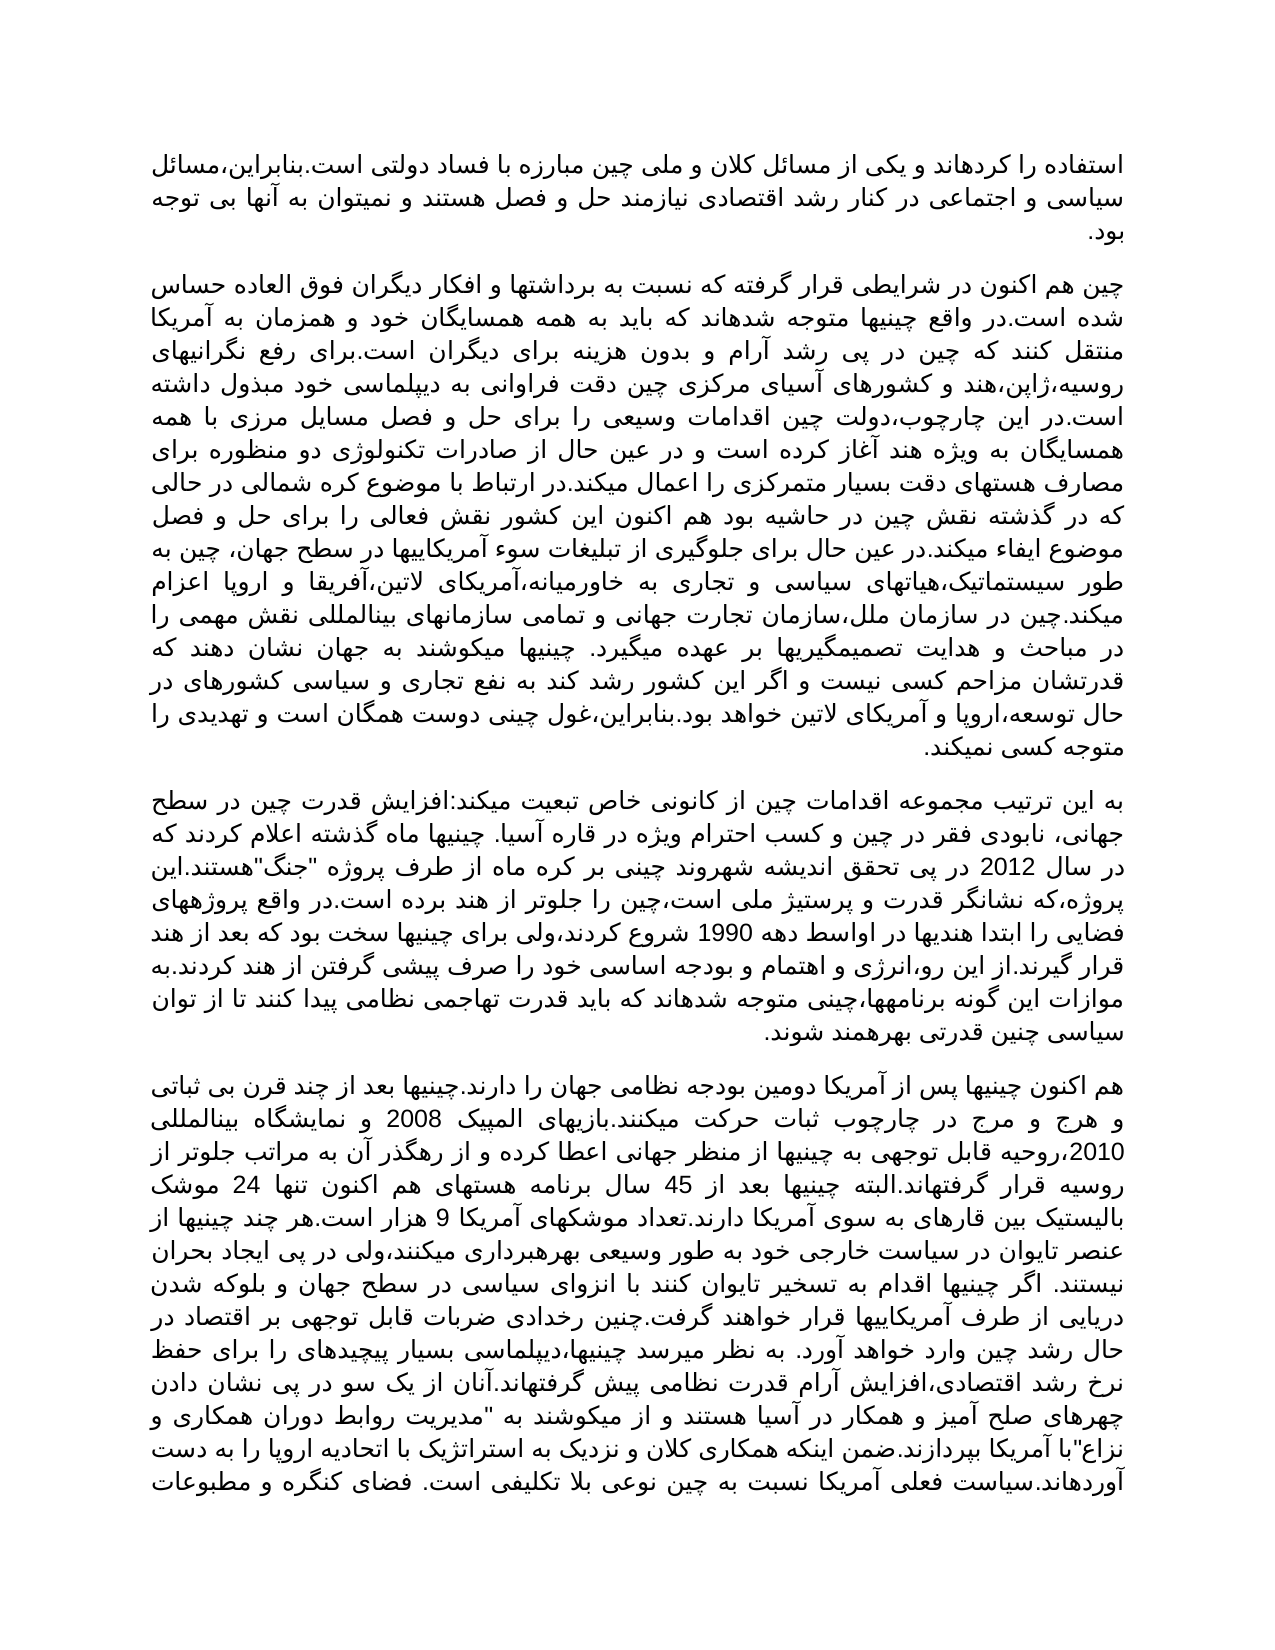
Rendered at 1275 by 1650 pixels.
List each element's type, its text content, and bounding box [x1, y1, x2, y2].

text چین هم اکنون در شرایطی قرار گرفته که نسبت به‏ برداشت‏ها و افکار دیگران فوق العاده حساس شده‏ است.در واقع چینی‏ها متوجه شده‏اند که باید به همه‏ همسایگان خود و همزمان به آمریکا منتقل کنند که چین‏ در پی رشد آرام و بدون هزینه برای دیگران است.برای‏ رفع نگرانی‏های روسیه،ژاپن،هند و کشورهای آسیای‏ مرکزی چین دقت فراوانی به دیپلماسی خود مبذول‏ داشته است.در این چارچوب،دولت چین اقدامات‏ وسیعی را برای حل و فصل مسایل مرزی با همه‏ همسایگان به ویژه هند آغاز کرده است و در عین حال از صادرات تکنولوژی دو منظوره برای مصارف هسته‏ای‏ دقت بسیار متمرکزی را اعمال می‏کند.در ارتباط با موضوع کره شمالی در حالی که در گذشته نقش چین در حاشیه بود هم اکنون این کشور نقش فعالی را برای حل‏ و فصل موضوع ایفاء می‏کند.در عین حال برای‏ جلوگیری از تبلیغات سوء آمریکایی‏ها در سطح جهان، چین به طور سیستماتیک،هیات‏های سیاسی و تجاری‏ به خاورمیانه،آمریکای لاتین،آفریقا و اروپا اعزام‏ می‏کند.چین در سازمان ملل،سازمان تجارت جهانی‏ و تمامی سازمان‏های بین‏المللی نقش مهمی را در مباحث و هدایت تصمیم‏گیری‏ها بر عهده می‏گیرد. چینی‏ها می‏کوشند به جهان نشان دهند که قدرت‏شان‏ مزاحم کسی نیست و اگر این کشور رشد کند به نفع‏ تجاری و سیاسی کشورهای در حال توسعه،اروپا و آمریکای لاتین خواهد بود.بنابراین،غول چینی دوست‏ همگان است و تهدیدی را متوجه کسی نمی‏کند. [150, 270, 1125, 761]
text به این ترتیب مجموعه اقدامات چین از کانونی خاص‏ تبعیت می‏کند:افزایش قدرت چین در سطح جهانی، نابودی فقر در چین و کسب احترام ویژه در قاره آسیا. چینی‏ها ماه گذشته اعلام کردند که در سال 2012 در پی‏ تحقق اندیشه شهروند چینی بر کره ماه از طرف پروژه‏ "جنگ‏"هستند.این پروژه،که نشان‏گر قدرت و پرستیژ ملی است،چین را جلوتر از هند برده است.در واقع‏ پروژه‏های فضایی را ابتدا هندی‏ها در اواسط دهه 1990 شروع کردند،ولی برای چینی‏ها سخت بود که بعد از هند قرار گیرند.از این رو،انرژی و اهتمام و بودجه اساسی‏ خود را صرف پیشی گرفتن از هند کردند.به موازات‏ این گونه برنامه‏ها،چینی متوجه شده‏اند که باید قدرت‏ تهاجمی نظامی پیدا کنند تا از توان سیاسی چنین قدرتی‏ بهره‏مند شوند. [150, 786, 1125, 1046]
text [150, 150, 1125, 245]
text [150, 1071, 1125, 1496]
